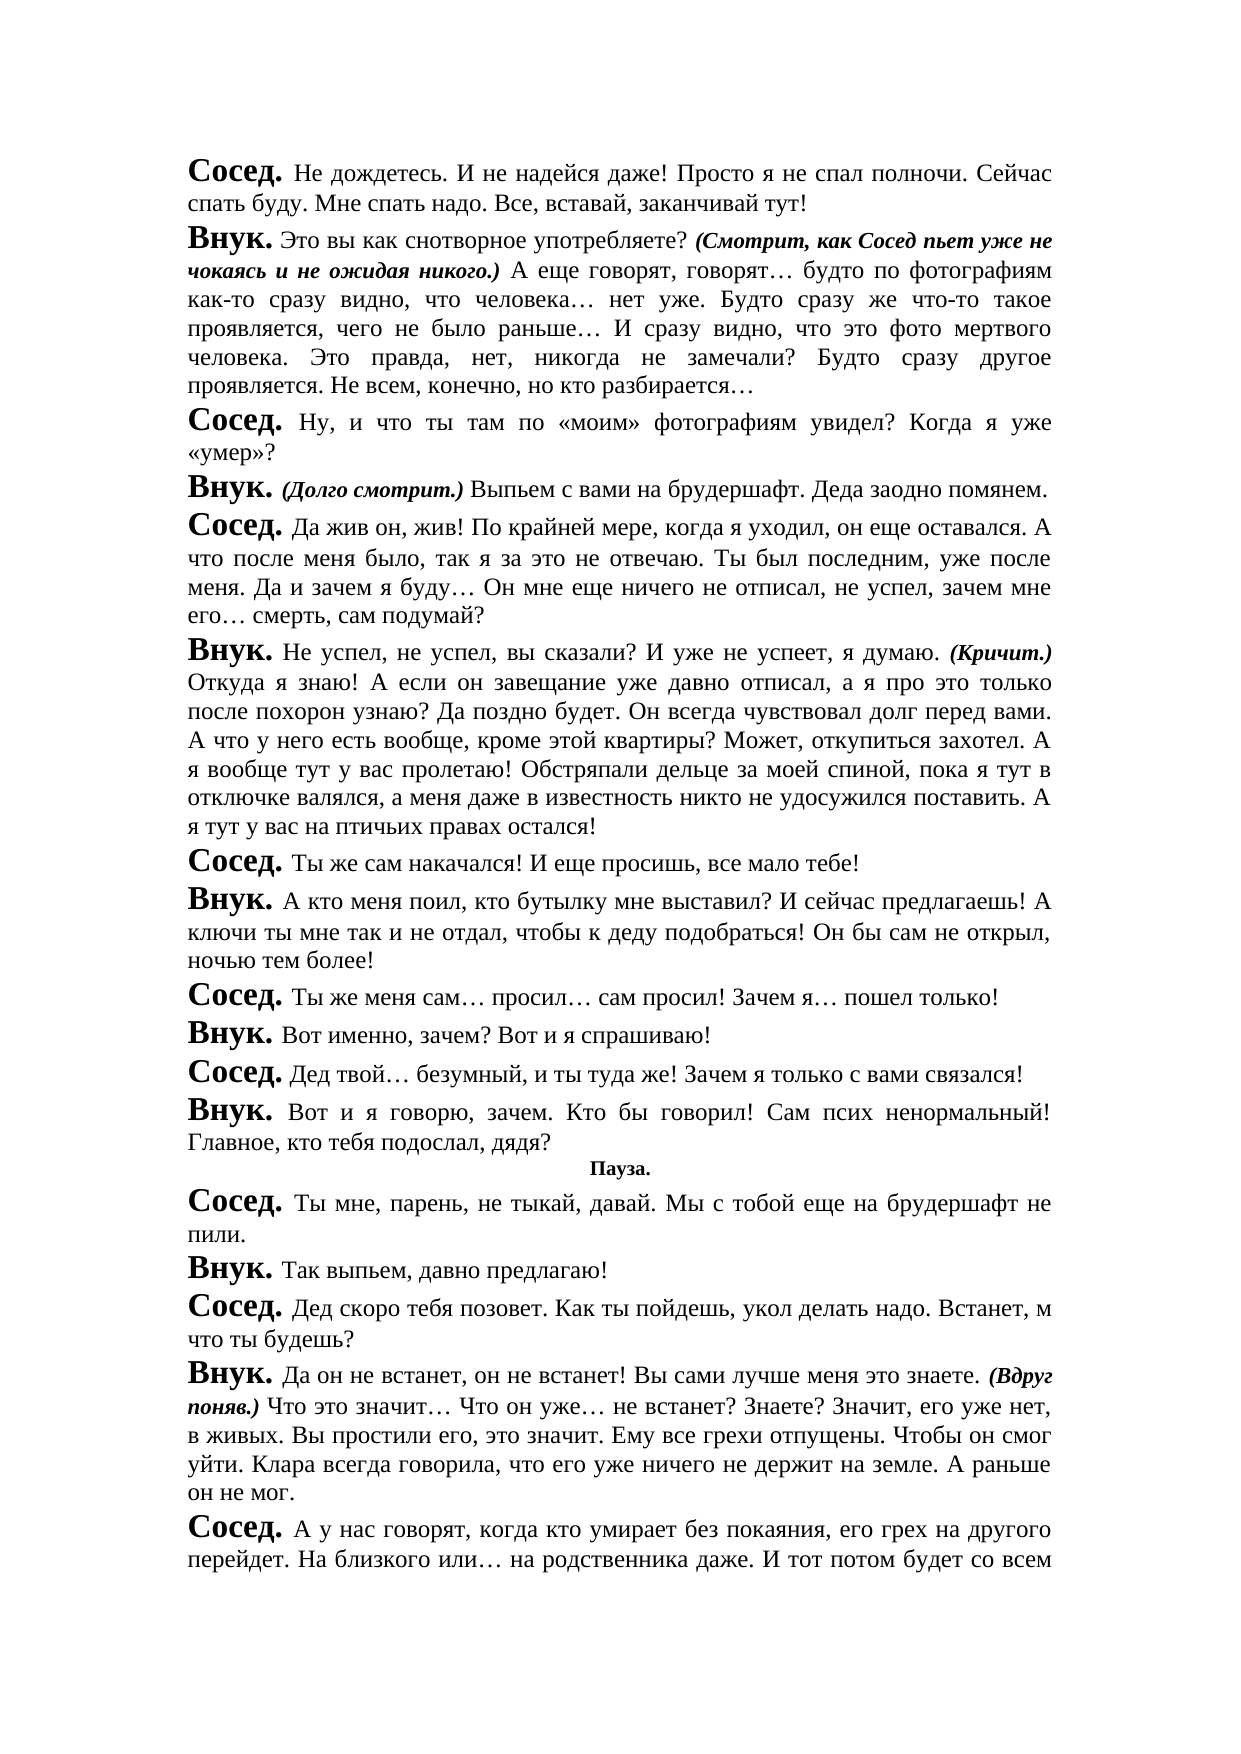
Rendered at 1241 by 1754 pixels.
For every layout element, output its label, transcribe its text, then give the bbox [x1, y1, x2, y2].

text Внук. Так выпьем, давно предлагаю! [187, 1247, 1053, 1286]
text Сосед. Ну, и что ты там по «моим» фотографиям увидел? Когда я уже «умер»? [187, 399, 1053, 466]
text Внук. Не успел, не успел, вы сказали? И уже не успеет, я думаю. (Кричит.) Откуда я знаю! А если он завещание уже давно отписал, а я про это только после похорон узнаю? Да поздно будет. Он всегда чувствовал долг перед вами. А что у него есть вообще, кроме этой квартиры? Может, откупиться захотел. А я вообще тут у вас пролетаю! Обстряпали дельце за моей спиной, пока я тут в отключке валялся, а меня даже в известность никто не удосужился поставить. А я тут у вас на птичьих правах остался! [187, 629, 1053, 840]
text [187, 1506, 1053, 1573]
text Внук. Это вы как снотворное употребляете? (Смотрит, как Сосед пьет уже не чокаясь и не ожидая никого.) А еще говорят, говорят… будто по фотографиям как-то сразу видно, что человека… нет уже. Будто сразу же что-то такое проявляется, чего не было раньше… И сразу видно, что это фото мертвого человека. Это правда, нет, никогда не замечали? Будто сразу другое проявляется. Не всем, конечно, но кто разбирается… [187, 217, 1053, 399]
text Сосед. Не дождетесь. И не надейся даже! Просто я не спал полночи. Сейчас спать буду. Мне спать надо. Все, вставай, заканчивай тут! [187, 150, 1053, 217]
text Пауза. [187, 1156, 1053, 1180]
text Сосед. Ты мне, парень, не тыкай, давай. Мы с тобой еще на брудершафт не пили. [187, 1180, 1053, 1247]
text Сосед. Дед скоро тебя позовет. Как ты пойдешь, укол делать надо. Встанет, м что ты будешь? [187, 1286, 1053, 1353]
text Внук. А кто меня поил, кто бутылку мне выставил? И сейчас предлагаешь! А ключи ты мне так и не отдал, чтобы к деду подобраться! Он бы сам не открыл, ночью тем более! [187, 878, 1053, 974]
text Сосед. Ты же сам накачался! И еще просишь, все мало тебе! [187, 840, 1053, 878]
text Сосед. Ты же меня сам… просил… сам просил! Зачем я… пошел только! [187, 974, 1053, 1012]
text Внук. Вот и я говорю, зачем. Кто бы говорил! Сам псих ненормальный! Главное, кто тебя подослал, дядя? [187, 1089, 1053, 1156]
text Внук. Да он не встанет, он не встанет! Вы сами лучше меня это знаете. (Вдруг поняв.) Что это значит… Что он уже… не встанет? Знаете? Значит, его уже нет, в живых. Вы простили его, это значит. Ему все грехи отпущены. Чтобы он смог уйти. Клара всегда говорила, что его уже ничего не держит на земле. А раньше он не мог. [187, 1353, 1053, 1506]
text Сосед. Да жив он, жив! По крайней мере, когда я уходил, он еще оставался. А что после меня было, так я за это не отвечаю. Ты был последним, уже после меня. Да и зачем я буду… Он мне еще ничего не отписал, не успел, зачем мне его… смерть, сам подумай? [187, 504, 1053, 629]
text Внук. (Долго смотрит.) Выпьем с вами на брудершафт. Деда заодно помянем. [187, 466, 1053, 504]
text Внук. Вот именно, зачем? Вот и я спрашиваю! [187, 1012, 1053, 1051]
text Сосед. Дед твой… безумный, и ты туда же! Зачем я только с вами связался! [187, 1051, 1053, 1089]
